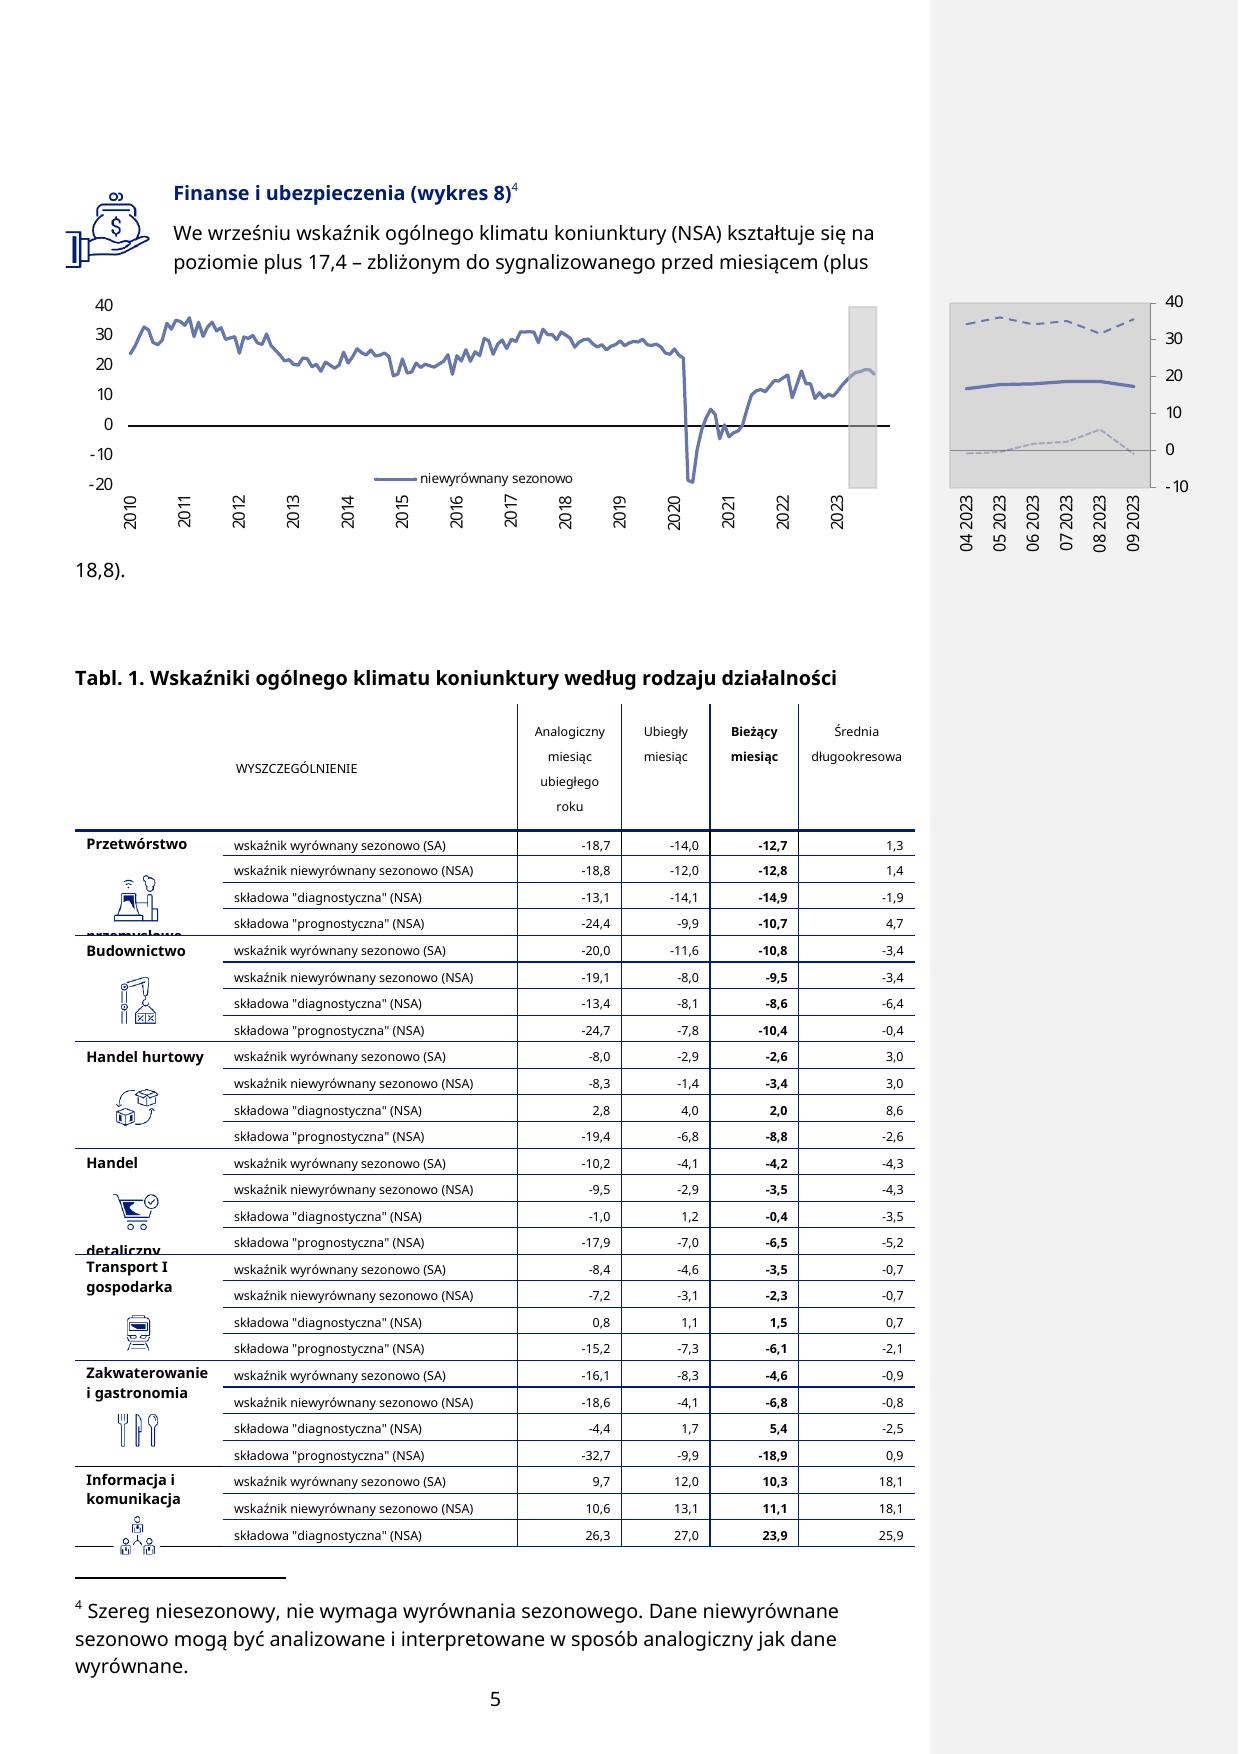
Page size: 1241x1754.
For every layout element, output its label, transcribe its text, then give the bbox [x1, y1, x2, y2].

table_cell składowa "diagnostyczna" (NSA) [223, 1202, 517, 1227]
picture [113, 1405, 162, 1453]
table_cell -4,3 [799, 1149, 915, 1174]
table_cell wskaźnik wyrównany sezonowo (SA) [223, 1467, 517, 1493]
table_cell -2,1 [799, 1334, 915, 1360]
table_cell -4,3 [799, 1175, 915, 1201]
table_cell 1,3 [799, 832, 915, 855]
table_cell -3,5 [799, 1202, 915, 1227]
table_cell -4,2 [711, 1149, 798, 1174]
table_header Ubiegły miesiąc [622, 704, 709, 829]
table_cell Zakwaterowanie i gastronomia [75, 1361, 223, 1466]
table_cell -18,7 [518, 832, 621, 855]
table_cell -2,6 [711, 1042, 798, 1068]
subtitle Finanse i ubezpieczenia (wykres 8) [154, 179, 915, 207]
table_cell wskaźnik wyrównany sezonowo (SA) [223, 936, 517, 961]
table_cell -24,4 [518, 909, 621, 935]
table_cell wskaźnik niewyrównany sezonowo (NSA) [223, 856, 517, 882]
table_cell -3,1 [622, 1281, 709, 1307]
table_cell składowa "diagnostyczna" (NSA) [223, 1414, 517, 1439]
table_cell -14,1 [622, 883, 709, 908]
table_cell wskaźnik wyrównany sezonowo (SA) [223, 832, 517, 855]
table_cell wskaźnik niewyrównany sezonowo (NSA) [223, 1175, 517, 1201]
table_cell -18,8 [518, 856, 621, 882]
table_cell wskaźnik wyrównany sezonowo (SA) [223, 1149, 517, 1174]
table_cell -19,4 [518, 1122, 621, 1147]
table_cell 0,7 [799, 1308, 915, 1333]
table_cell -3,4 [799, 963, 915, 988]
table_cell 4,7 [799, 909, 915, 935]
table_cell -12,7 [711, 832, 798, 855]
table_cell -15,2 [518, 1334, 621, 1360]
table_cell -11,6 [622, 936, 709, 961]
table_cell -10,4 [711, 1016, 798, 1041]
table_cell 10,6 [518, 1494, 621, 1519]
table_cell -16,1 [518, 1361, 621, 1386]
table_cell -3,5 [711, 1175, 798, 1201]
table_cell wskaźnik niewyrównany sezonowo (NSA) [223, 1494, 517, 1519]
table_cell 0,9 [799, 1441, 915, 1466]
table_cell 26,3 [518, 1520, 621, 1546]
table_cell składowa "prognostyczna" (NSA) [223, 1122, 517, 1147]
table_cell 8,6 [799, 1095, 915, 1121]
text We wrześniu wskaźnik ogólnego klimatu koniunktury (NSA) kształtuje się na poziomie plus 17,4 – zbliżonym do sygnalizowanego przed miesiącem (plus 18,8). [75, 219, 915, 583]
table_cell -9,9 [622, 909, 709, 935]
table_cell -3,5 [711, 1255, 798, 1280]
table_cell 25,9 [799, 1520, 915, 1546]
table_cell wskaźnik niewyrównany sezonowo (NSA) [223, 1069, 517, 1094]
picture [113, 1511, 161, 1559]
table_cell -18,6 [518, 1388, 621, 1413]
picture [108, 1181, 163, 1237]
table_cell wskaźnik wyrównany sezonowo (SA) [223, 1361, 517, 1386]
table_cell 12,0 [622, 1467, 709, 1493]
table_cell -24,7 [518, 1016, 621, 1041]
table_cell -13,1 [518, 883, 621, 908]
picture [114, 1311, 162, 1355]
table_cell 10,3 [711, 1467, 798, 1493]
table_cell Informacja i komunikacja [75, 1467, 223, 1546]
table_cell 1,7 [622, 1414, 709, 1439]
table_header Analogiczny miesiąc ubiegłego roku [518, 704, 621, 829]
table_cell składowa "prognostyczna" (NSA) [223, 1016, 517, 1041]
table_cell -0,7 [799, 1281, 915, 1307]
table_cell -4,6 [622, 1255, 709, 1280]
table_cell składowa "diagnostyczna" (NSA) [223, 989, 517, 1014]
table_cell -2,6 [799, 1122, 915, 1147]
table_cell -6,8 [711, 1388, 798, 1413]
table_cell -4,4 [518, 1414, 621, 1439]
table_cell -1,0 [518, 1202, 621, 1227]
table_cell składowa "prognostyczna" (NSA) [223, 1334, 517, 1360]
table_cell Handel detaliczny [75, 1149, 223, 1254]
table_cell -2,3 [711, 1281, 798, 1307]
table_cell -8,4 [518, 1255, 621, 1280]
table_cell -14,9 [711, 883, 798, 908]
table_cell -7,2 [518, 1281, 621, 1307]
table_cell -3,4 [711, 1069, 798, 1094]
table_cell -10,7 [711, 909, 798, 935]
table_cell wskaźnik niewyrównany sezonowo (NSA) [223, 1281, 517, 1307]
table_cell składowa "diagnostyczna" (NSA) [223, 883, 517, 908]
table_cell 2,0 [711, 1095, 798, 1121]
table_cell 18,1 [799, 1467, 915, 1493]
table_cell -0,8 [799, 1388, 915, 1413]
table_cell 3,0 [799, 1069, 915, 1094]
table_cell wskaźnik wyrównany sezonowo (SA) [223, 1042, 517, 1068]
table_header Średnia długookresowa [799, 704, 915, 829]
table_cell 9,7 [518, 1467, 621, 1493]
table_cell -8,0 [622, 963, 709, 988]
table_cell -8,8 [711, 1122, 798, 1147]
picture [108, 870, 163, 926]
table_cell 11,1 [711, 1494, 798, 1519]
table_cell -10,2 [518, 1149, 621, 1174]
table_cell 5,4 [711, 1414, 798, 1439]
table_cell składowa "diagnostyczna" (NSA) [223, 1095, 517, 1121]
table_cell 1,5 [711, 1308, 798, 1333]
table_cell -0,9 [799, 1361, 915, 1386]
table_cell -6,1 [711, 1334, 798, 1360]
table_cell -12,0 [622, 856, 709, 882]
table_cell -0,4 [711, 1202, 798, 1227]
table_cell -20,0 [518, 936, 621, 961]
table_cell -14,0 [622, 832, 709, 855]
table_cell -4,6 [711, 1361, 798, 1386]
table_cell 2,8 [518, 1095, 621, 1121]
table_cell -9,5 [518, 1175, 621, 1201]
table_cell składowa "prognostyczna" (NSA) [223, 909, 517, 935]
table_cell -4,1 [622, 1149, 709, 1174]
table_cell -7,3 [622, 1334, 709, 1360]
table_cell -7,0 [622, 1228, 709, 1254]
table_cell -1,9 [799, 883, 915, 908]
table_cell Budownictwo [75, 936, 223, 1041]
table_cell -12,8 [711, 856, 798, 882]
table_cell -10,8 [711, 936, 798, 961]
table_cell -8,1 [622, 989, 709, 1014]
table_cell składowa "prognostyczna" (NSA) [223, 1228, 517, 1254]
table_cell -8,6 [711, 989, 798, 1014]
table_cell 1,1 [622, 1308, 709, 1333]
table_cell -0,4 [799, 1016, 915, 1041]
table_cell składowa "diagnostyczna" (NSA) [223, 1308, 517, 1333]
table_cell Transport I gospodarka magazynowa [75, 1255, 223, 1360]
table_cell -4,1 [622, 1388, 709, 1413]
table_cell 27,0 [622, 1520, 709, 1546]
table_cell -6,5 [711, 1228, 798, 1254]
table_cell -8,0 [518, 1042, 621, 1068]
table_cell 1,2 [622, 1202, 709, 1227]
picture [57, 179, 154, 277]
table_cell -6,8 [622, 1122, 709, 1147]
table_cell -2,9 [622, 1175, 709, 1201]
table_cell wskaźnik wyrównany sezonowo (SA) [223, 1255, 517, 1280]
table_cell -17,9 [518, 1228, 621, 1254]
table_cell -9,9 [622, 1441, 709, 1466]
table_cell -7,8 [622, 1016, 709, 1041]
table_cell wskaźnik niewyrównany sezonowo (NSA) [223, 963, 517, 988]
picture [110, 973, 165, 1027]
table_cell -6,4 [799, 989, 915, 1014]
table_cell 18,1 [799, 1494, 915, 1519]
table_cell Handel hurtowy [75, 1042, 223, 1147]
table_cell składowa "diagnostyczna" (NSA) [223, 1520, 517, 1546]
table_cell -19,1 [518, 963, 621, 988]
table_cell -2,9 [622, 1042, 709, 1068]
table_cell 3,0 [799, 1042, 915, 1068]
table_cell -8,3 [518, 1069, 621, 1094]
table_cell 23,9 [711, 1520, 798, 1546]
table_cell -13,4 [518, 989, 621, 1014]
table_cell -3,4 [799, 936, 915, 961]
table_header WYSZCZEGÓLNIENIE [75, 704, 517, 829]
table_cell -1,4 [622, 1069, 709, 1094]
table_cell -0,7 [799, 1255, 915, 1280]
table_header Bieżący miesiąc [711, 704, 798, 829]
table_cell -5,2 [799, 1228, 915, 1254]
table_cell składowa "prognostyczna" (NSA) [223, 1441, 517, 1466]
table_cell -18,9 [711, 1441, 798, 1466]
table_cell 13,1 [622, 1494, 709, 1519]
table_cell 1,4 [799, 856, 915, 882]
table_cell 4,0 [622, 1095, 709, 1121]
table_cell wskaźnik niewyrównany sezonowo (NSA) [223, 1388, 517, 1413]
table_cell 0,8 [518, 1308, 621, 1333]
table_cell -2,5 [799, 1414, 915, 1439]
table_cell -32,7 [518, 1441, 621, 1466]
table_cell -9,5 [711, 963, 798, 988]
table_cell -8,3 [622, 1361, 709, 1386]
subtitle Tabl. 1. Wskaźniki ogólnego klimatu koniunktury według rodzaju działalności [75, 664, 915, 691]
table_cell Przetwórstwo przemysłowe [75, 832, 223, 935]
picture [110, 1081, 162, 1133]
